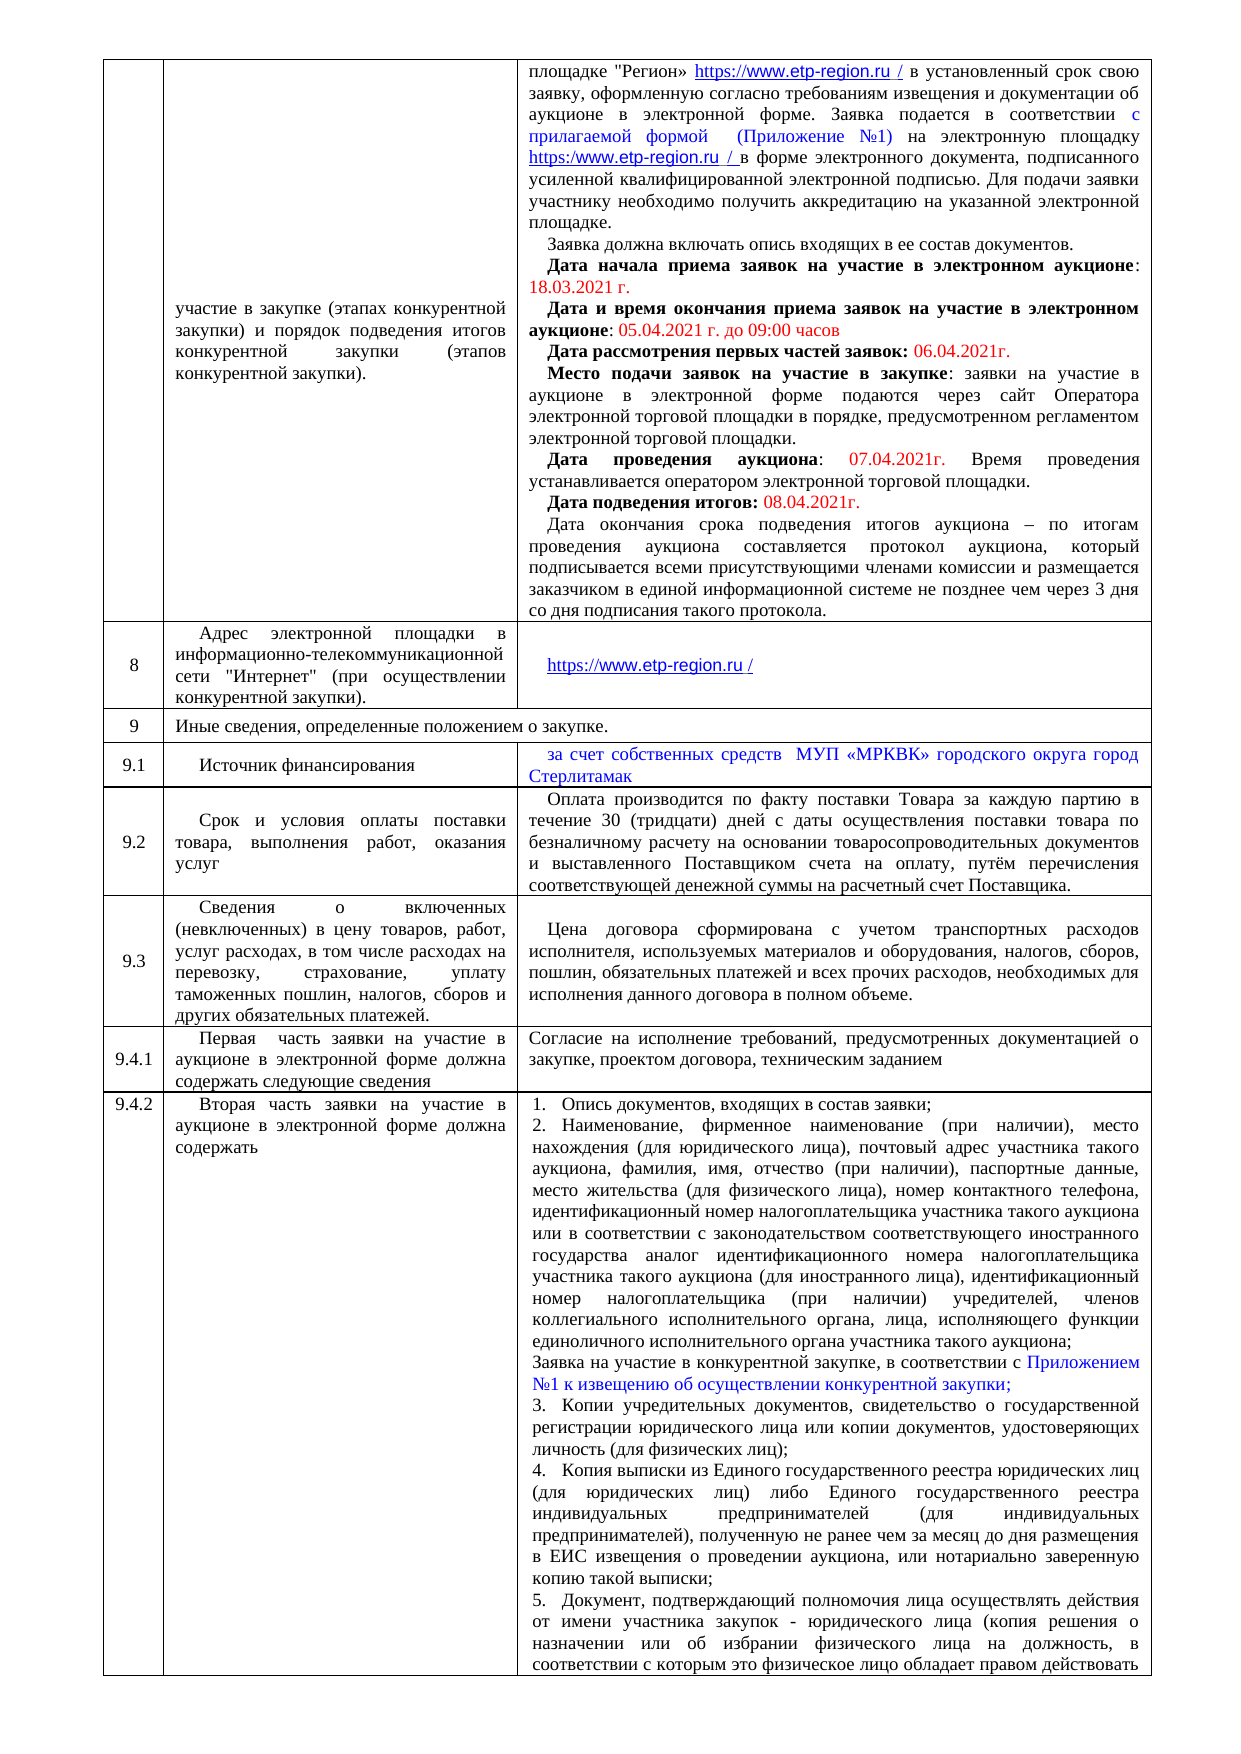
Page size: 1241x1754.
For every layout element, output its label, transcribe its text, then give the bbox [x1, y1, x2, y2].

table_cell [164, 60, 517, 621]
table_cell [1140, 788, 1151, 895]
table_cell 9 [104, 709, 163, 742]
table_cell Цена договора сформирована с учетом транспортных расходов исполнителя, используемых материалов и оборудования, налогов, сборов, пошлин, обязательных платежей и всех прочих расходов, необходимых для исполнения данного договора в полном объеме. [518, 896, 1151, 1026]
table_cell 9.3 [104, 896, 163, 1026]
table_cell Первая часть заявки на участие в аукционе в электронной форме должна содержать следующие сведения [164, 1027, 517, 1091]
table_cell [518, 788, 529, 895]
table_cell Адрес электронной площадки в информационно-телекоммуникационной сети "Интернет" (при осуществлении конкурентной закупки). [164, 622, 517, 708]
table_cell Срок и условия оплаты поставки товара, выполнения работ, оказания услуг [164, 788, 517, 895]
table_cell https:// / [518, 622, 1151, 708]
table_cell 7 [104, 60, 163, 621]
table_cell Источник финансирования [164, 743, 517, 786]
table_cell 9.1 [104, 743, 163, 786]
table_cell 8 [104, 622, 163, 708]
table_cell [164, 1093, 517, 1675]
table_cell 9.2 [104, 788, 163, 895]
table_cell Иные сведения, определенные положением о закупке. [164, 709, 1151, 742]
table_cell Согласие на исполнение требований, предусмотренных документацией о закупке, проектом договора, техническим заданием [518, 1027, 1151, 1091]
table_cell Сведения о включенных (невключенных) в цену товаров, работ, услуг расходах, в том числе расходах на перевозку, страхование, уплату таможенных пошлин, налогов, сборов и других обязательных платежей. [164, 896, 517, 1026]
table_cell 9.4.1 [104, 1027, 163, 1091]
table_cell за счет собственных средств МУП «МРКВК» городского округа город Стерлитамак [518, 743, 1151, 786]
table_cell 9.4.2 [104, 1093, 163, 1675]
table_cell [518, 1093, 1151, 1675]
